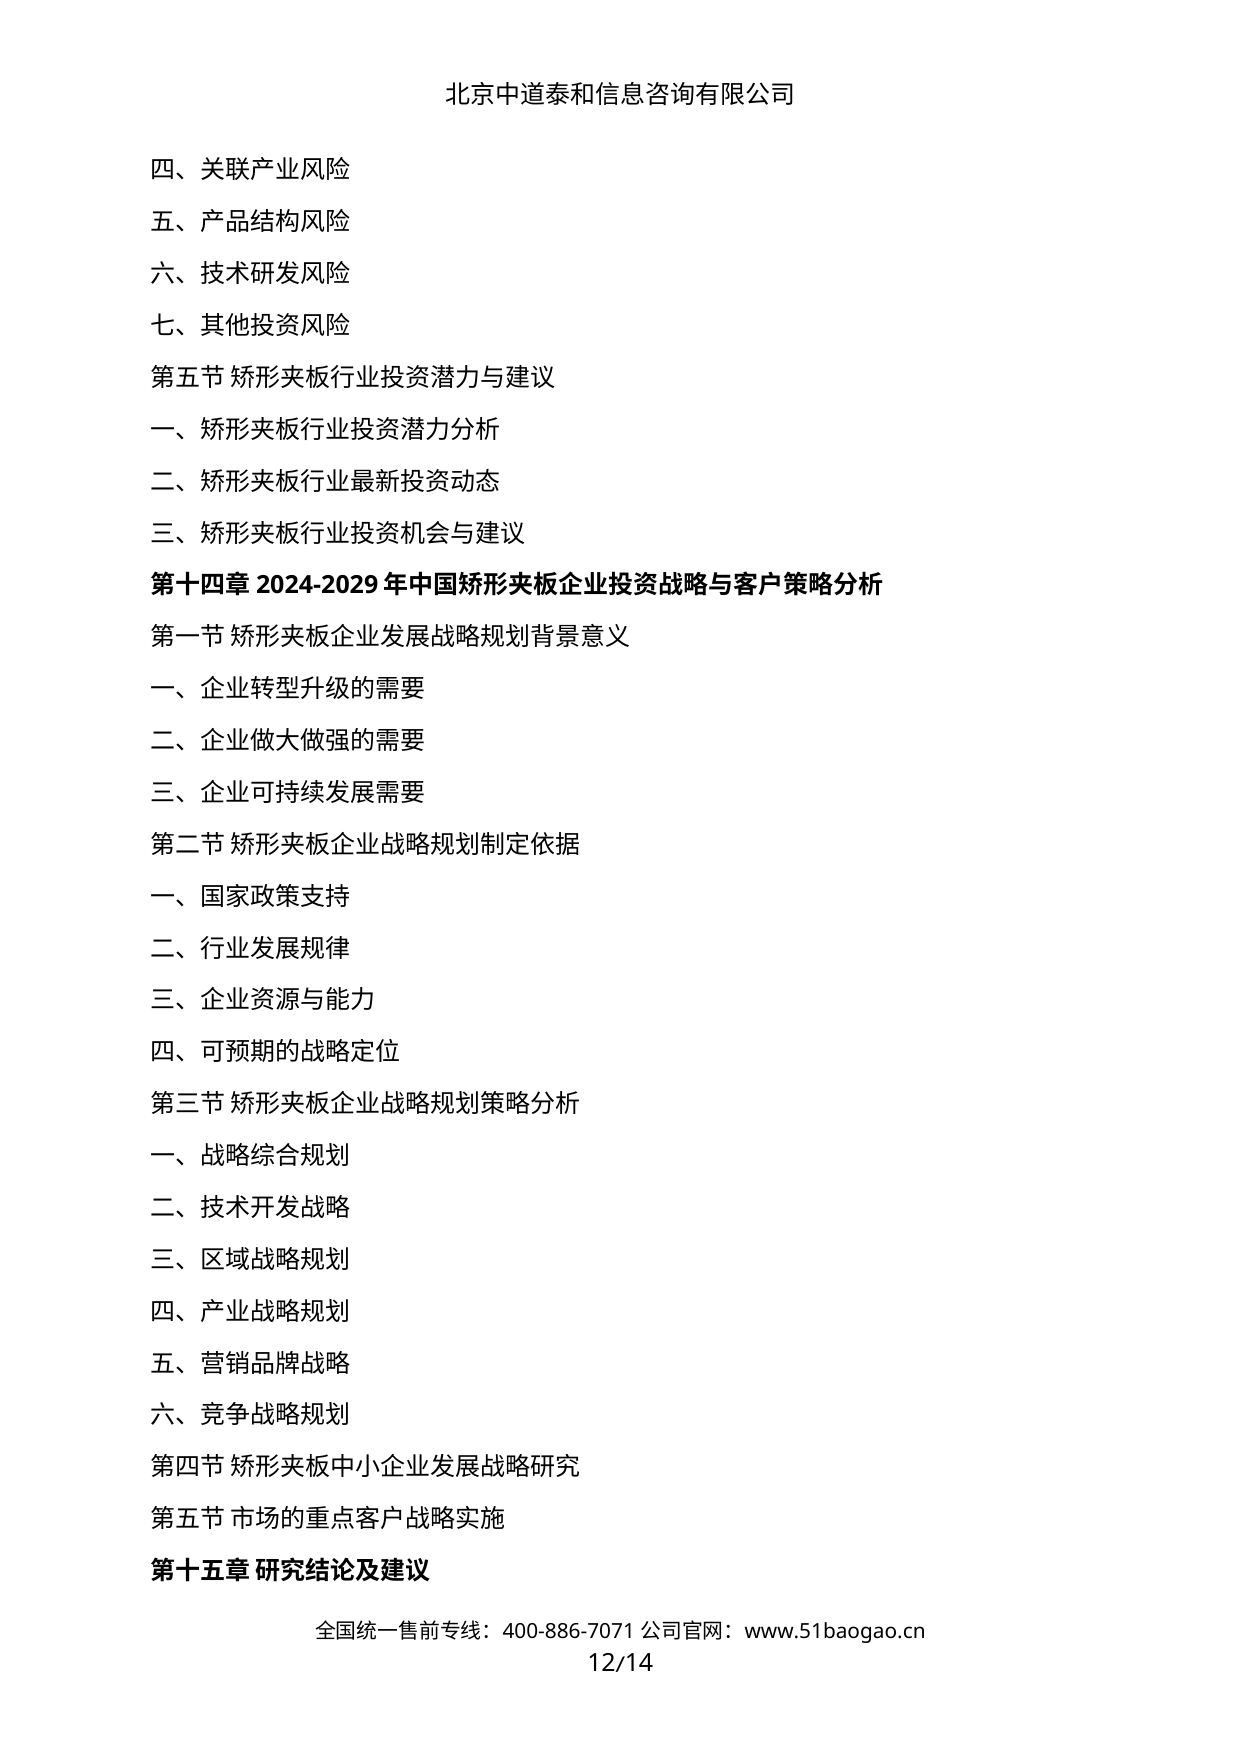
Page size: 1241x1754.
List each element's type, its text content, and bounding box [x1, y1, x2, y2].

text 七、其他投资风险 [150, 306, 1090, 342]
text 二、矫形夹板行业最新投资动态 [150, 461, 1090, 497]
text 第五节 矫形夹板行业投资潜力与建议 [150, 357, 1090, 394]
text 二、企业做大做强的需要 [150, 721, 1090, 757]
text 六、技术研发风险 [150, 254, 1090, 290]
text 三、企业可持续发展需要 [150, 772, 1090, 809]
text 五、产品结构风险 [150, 202, 1090, 238]
text 三、矫形夹板行业投资机会与建议 [150, 513, 1090, 549]
text 第十五章 研究结论及建议 [150, 1551, 1090, 1587]
text 一、国家政策支持 [150, 876, 1090, 912]
text 四、关联产业风险 [150, 150, 1090, 186]
text 四、产业战略规划 [150, 1291, 1090, 1327]
text 三、区域战略规划 [150, 1239, 1090, 1276]
text 三、企业资源与能力 [150, 980, 1090, 1016]
text 第二节 矫形夹板企业战略规划制定依据 [150, 824, 1090, 861]
text 一、战略综合规划 [150, 1136, 1090, 1172]
text 第十四章 2024-2029年中国矫形夹板企业投资战略与客户策略分析 [150, 565, 1090, 601]
text 二、技术开发战略 [150, 1187, 1090, 1224]
text 第三节 矫形夹板企业战略规划策略分析 [150, 1084, 1090, 1120]
text 第五节 市场的重点客户战略实施 [150, 1499, 1090, 1535]
text 四、可预期的战略定位 [150, 1032, 1090, 1068]
text 六、竞争战略规划 [150, 1395, 1090, 1431]
text 五、营销品牌战略 [150, 1343, 1090, 1379]
text 一、矫形夹板行业投资潜力分析 [150, 409, 1090, 446]
text 第一节 矫形夹板企业发展战略规划背景意义 [150, 617, 1090, 653]
text 一、企业转型升级的需要 [150, 669, 1090, 705]
text 第四节 矫形夹板中小企业发展战略研究 [150, 1447, 1090, 1483]
text 二、行业发展规律 [150, 928, 1090, 964]
